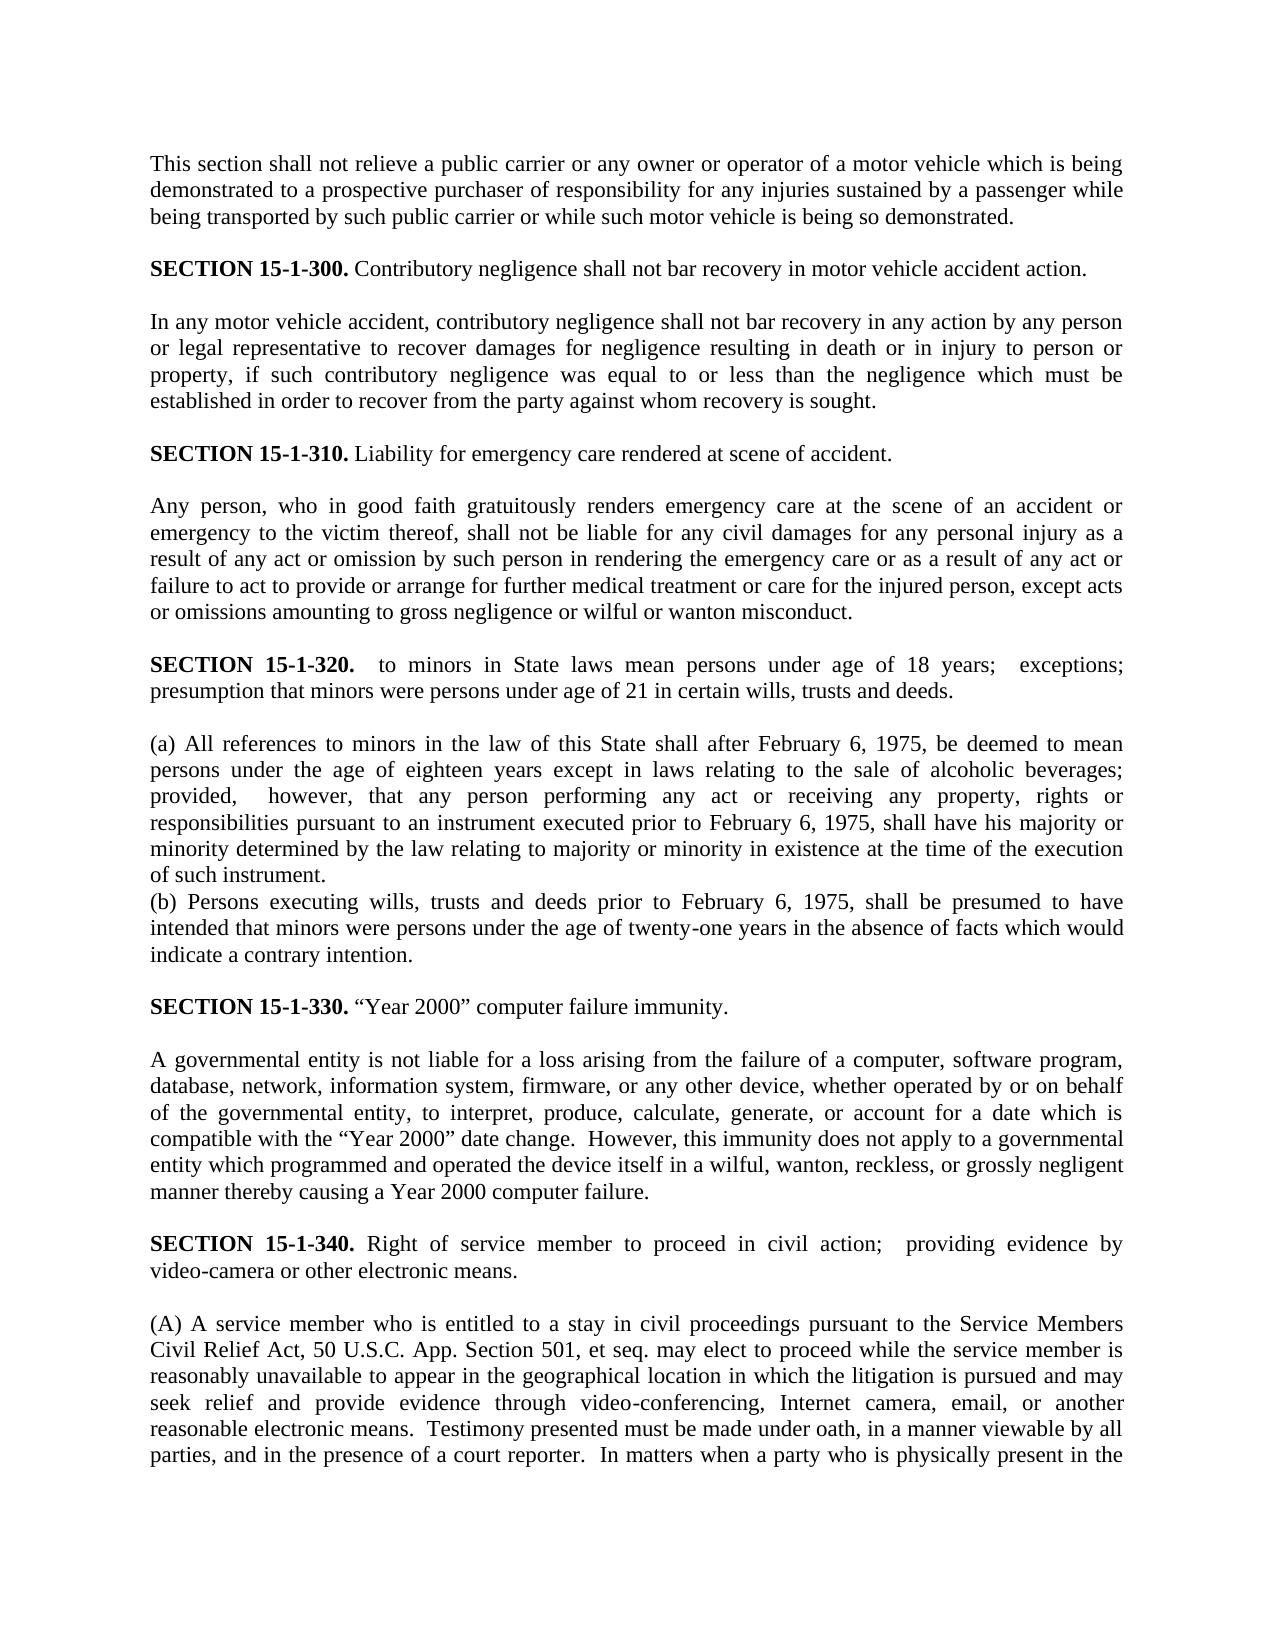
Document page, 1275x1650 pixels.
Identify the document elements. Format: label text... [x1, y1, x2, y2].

text Any person, who in good faith gratuitously renders emergency care at the scene of an accident or emergency to the victim thereof, shall not be liable for any civil damages for any personal injury as a result of any act or omission by such person in rendering the emergency care or as a result of any act or failure to act to provide or arrange for further medical treatment or care for the injured person, except acts or omissions amounting to gross negligence or wilful or wanton misconduct. [150, 493, 1125, 624]
text (b) Persons executing wills, trusts and deeds prior to February 6, 1975, shall be presumed to have intended that minors were persons under the age of twenty-one years in the absence of facts which would indicate a contrary intention. [150, 888, 1125, 967]
text SECTION 15-1-330. “Year 2000” computer failure immunity. [150, 993, 1125, 1020]
text SECTION 15-1-340. Right of service member to proceed in civil action; providing evidence by video-camera or other electronic means. [150, 1231, 1125, 1283]
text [150, 1309, 1125, 1468]
text (a) All references to minors in the law of this State shall after February 6, 1975, be deemed to mean persons under the age of eighteen years except in laws relating to the sale of alcoholic beverages; provided, however, that any person performing any act or receiving any property, rights or responsibilities pursuant to an instrument executed prior to February 6, 1975, shall have his majority or minority determined by the law relating to majority or minority in existence at the time of the execution of such instrument. [150, 730, 1125, 888]
text A governmental entity is not liable for a loss arising from the failure of a computer, software program, database, network, information system, firmware, or any other device, whether operated by or on behalf of the governmental entity, to interpret, produce, calculate, generate, or account for a date which is compatible with the “Year 2000” date change. However, this immunity does not apply to a governmental entity which programmed and operated the device itself in a wilful, wanton, reckless, or grossly negligent manner thereby causing a Year 2000 computer failure. [150, 1046, 1125, 1204]
text In any motor vehicle accident, contributory negligence shall not bar recovery in any action by any person or legal representative to recover damages for negligence resulting in death or in injury to person or property, if such contributory negligence was equal to or less than the negligence which must be established in order to recover from the party against whom recovery is sought. [150, 308, 1125, 413]
text SECTION 15-1-310. Liability for emergency care rendered at scene of accident. [150, 440, 1125, 466]
text SECTION 15-1-300. Contributory negligence shall not bar recovery in motor vehicle accident action. [150, 255, 1125, 282]
text This section shall not relieve a public carrier or any owner or operator of a motor vehicle which is being demonstrated to a prospective purchaser of responsibility for any injuries sustained by a passenger while being transported by such public carrier or while such motor vehicle is being so demonstrated. [150, 150, 1125, 229]
text SECTION 15-1-320. to minors in State laws mean persons under age of 18 years; exceptions; presumption that minors were persons under age of 21 in certain wills, trusts and deeds. [150, 651, 1125, 703]
